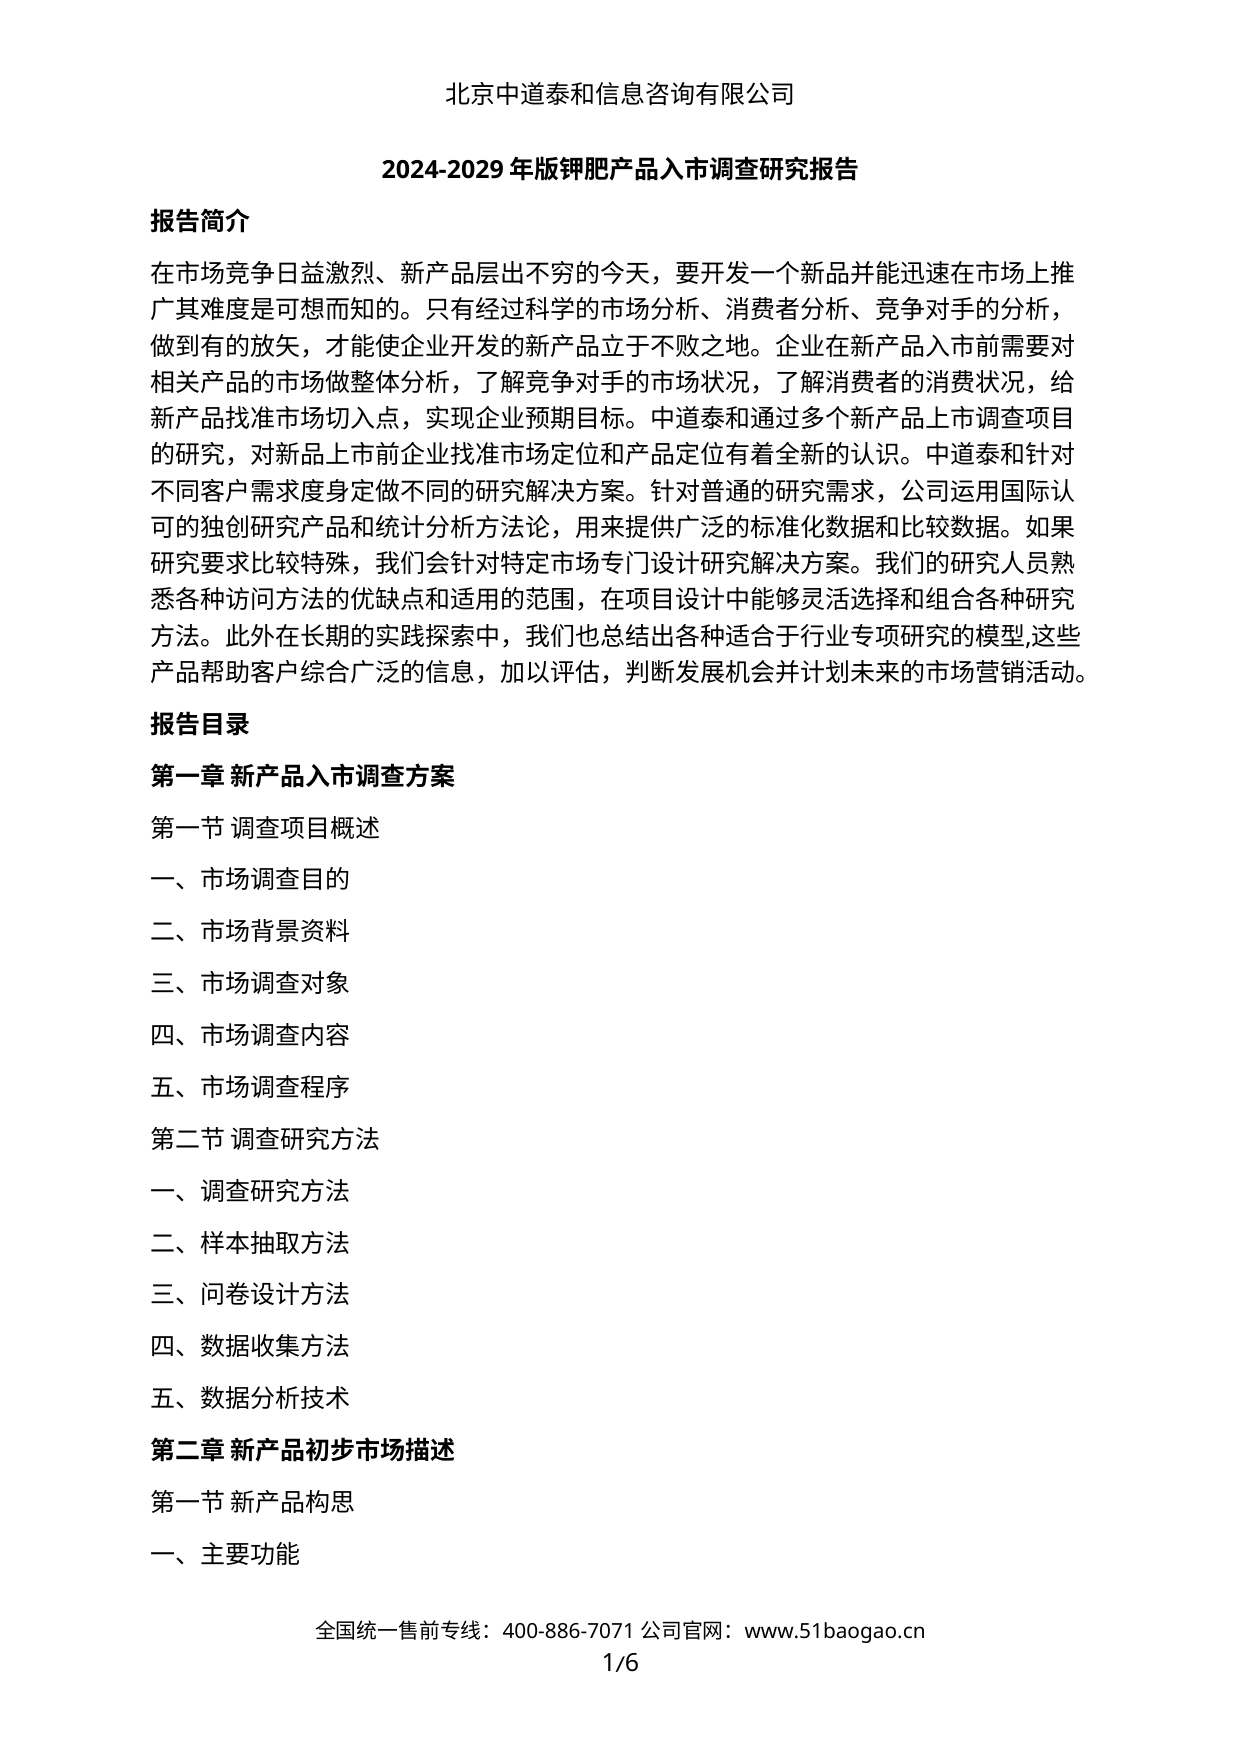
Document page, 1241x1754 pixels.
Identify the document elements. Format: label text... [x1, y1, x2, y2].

text 第一节 新产品构思 [150, 1482, 1090, 1519]
text 五、市场调查程序 [150, 1067, 1090, 1104]
text 在市场竞争日益激烈、新产品层出不穷的今天，要开发一个新品并能迅速在市场上推广其难度是可想而知的。只有经过科学的市场分析、消费者分析、竞争对手的分析，做到有的放矢，才能使企业开发的新产品立于不败之地。企业在新产品入市前需要对相关产品的市场做整体分析，了解竞争对手的市场状况，了解消费者的消费状况，给新产品找准市场切入点，实现企业预期目标。中道泰和通过多个新产品上市调查项目的研究，对新品上市前企业找准市场定位和产品定位有着全新的认识。中道泰和针对不同客户需求度身定做不同的研究解决方案。针对普通的研究需求，公司运用国际认可的独创研究产品和统计分析方法论，用来提供广泛的标准化数据和比较数据。如果研究要求比较特殊，我们会针对特定市场专门设计研究解决方案。我们的研究人员熟悉各种访问方法的优缺点和适用的范围，在项目设计中能够灵活选择和组合各种研究方法。此外在长期的实践探索中，我们也总结出各种适合于行业专项研究的模型,这些产品帮助客户综合广泛的信息，加以评估，判断发展机会并计划未来的市场营销活动。 [150, 254, 1090, 689]
text 三、市场调查对象 [150, 964, 1090, 1000]
text 第二节 调查研究方法 [150, 1119, 1090, 1156]
text 第一章 新产品入市调查方案 [150, 756, 1090, 792]
text 第二章 新产品初步市场描述 [150, 1431, 1090, 1467]
text 2024-2029年版钾肥产品入市调查研究报告 [150, 150, 1090, 186]
text 四、市场调查内容 [150, 1016, 1090, 1052]
text 四、数据收集方法 [150, 1327, 1090, 1363]
text 第一节 调查项目概述 [150, 808, 1090, 844]
text 二、市场背景资料 [150, 912, 1090, 948]
text 报告简介 [150, 202, 1090, 238]
text 三、问卷设计方法 [150, 1275, 1090, 1311]
text 一、主要功能 [150, 1534, 1090, 1571]
text 二、样本抽取方法 [150, 1223, 1090, 1259]
text 报告目录 [150, 704, 1090, 741]
text 一、调查研究方法 [150, 1171, 1090, 1207]
text 一、市场调查目的 [150, 860, 1090, 896]
text 五、数据分析技术 [150, 1379, 1090, 1415]
